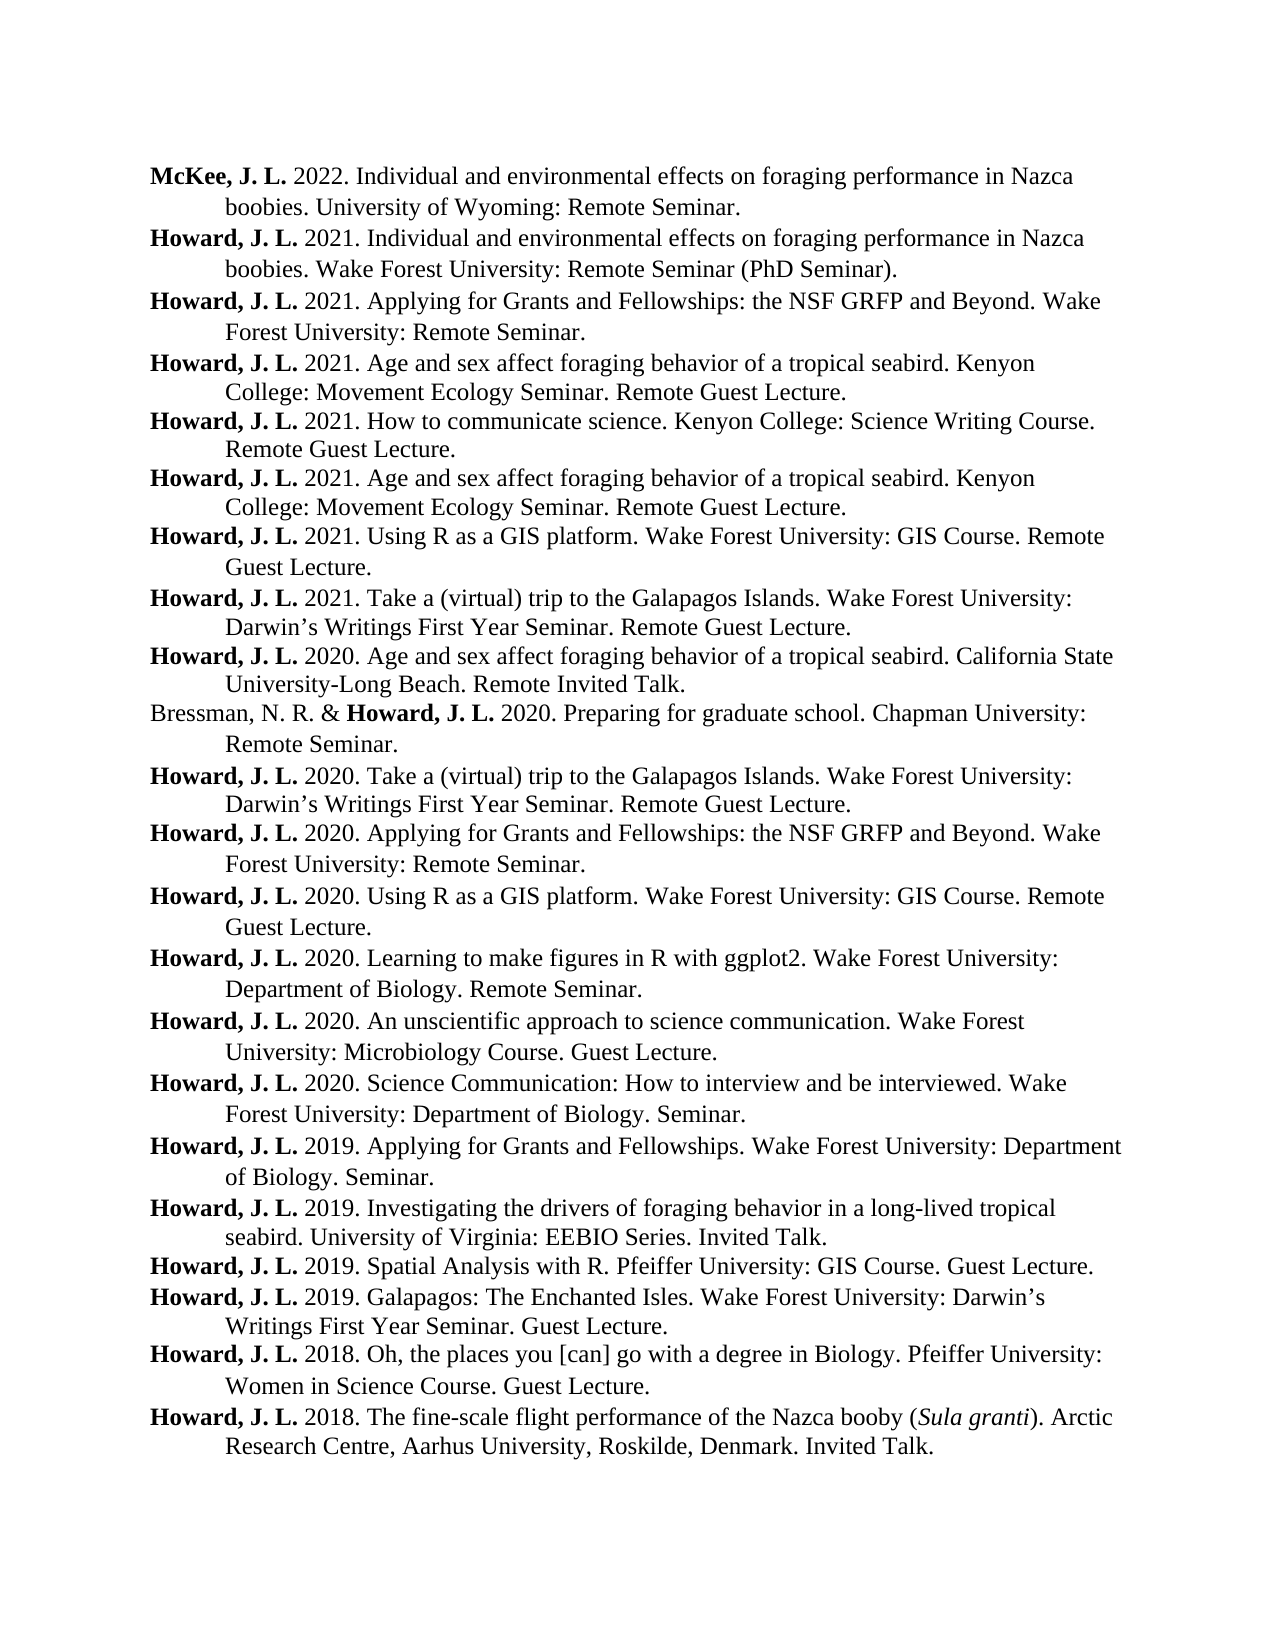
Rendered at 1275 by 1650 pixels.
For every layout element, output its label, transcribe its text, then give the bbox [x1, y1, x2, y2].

text Bressman, N. R. & Howard, J. L. 2020. Preparing for graduate school. Chapman University: Remote Seminar. [150, 698, 1125, 758]
text Howard, J. L. 2020. Age and sex affect foraging behavior of a tropical seabird. California State University-Long Beach. Remote Invited Talk. [150, 641, 1125, 698]
text Howard, J. L. 2020. An unscientific approach to science communication. Wake Forest University: Microbiology Course. Guest Lecture. [150, 1006, 1125, 1066]
text Howard, J. L. 2020. Science Communication: How to interview and be interviewed. Wake Forest University: Department of Biology. Seminar. [150, 1068, 1125, 1128]
text Howard, J. L. 2021. How to communicate science. Kenyon College: Science Writing Course. Remote Guest Lecture. [150, 406, 1125, 463]
text Howard, J. L. 2019. Spatial Analysis with R. Pfeiffer University: GIS Course. Guest Lecture. [150, 1251, 1125, 1279]
text Howard, J. L. 2020. Applying for Grants and Fellowships: the NSF GRFP and Beyond. Wake Forest University: Remote Seminar. [150, 818, 1125, 878]
text McKee, J. L. 2022. Individual and environmental effects on foraging performance in Nazca boobies. University of Wyoming: Remote Seminar. [150, 161, 1125, 221]
text Howard, J. L. 2021. Using R as a GIS platform. Wake Forest University: GIS Course. Remote Guest Lecture. [150, 521, 1125, 581]
text Howard, J. L. 2018. The fine-scale flight performance of the Nazca booby (Sula granti). Arctic Research Centre, Aarhus University, Roskilde, Denmark. Invited Talk. [150, 1402, 1125, 1459]
text Howard, J. L. 2020. Using R as a GIS platform. Wake Forest University: GIS Course. Remote Guest Lecture. [150, 881, 1125, 941]
text Howard, J. L. 2021. Individual and environmental effects on foraging performance in Nazca boobies. Wake Forest University: Remote Seminar (PhD Seminar). [150, 223, 1125, 283]
text Howard, J. L. 2021. Take a (virtual) trip to the Galapagos Islands. Wake Forest University: Darwin’s Writings First Year Seminar. Remote Guest Lecture. [150, 583, 1125, 641]
text Howard, J. L. 2021. Applying for Grants and Fellowships: the NSF GRFP and Beyond. Wake Forest University: Remote Seminar. [150, 286, 1125, 346]
text Howard, J. L. 2019. Galapagos: The Enchanted Isles. Wake Forest University: Darwin’s Writings First Year Seminar. Guest Lecture. [150, 1282, 1125, 1339]
text Howard, J. L. 2019. Investigating the drivers of foraging behavior in a long-lived tropical seabird. University of Virginia: EEBIO Series. Invited Talk. [150, 1193, 1125, 1251]
text Howard, J. L. 2019. Applying for Grants and Fellowships. Wake Forest University: Department of Biology. Seminar. [150, 1131, 1125, 1191]
text Howard, J. L. 2020. Learning to make figures in R with ggplot2. Wake Forest University: Department of Biology. Remote Seminar. [150, 943, 1125, 1003]
text Howard, J. L. 2020. Take a (virtual) trip to the Galapagos Islands. Wake Forest University: Darwin’s Writings First Year Seminar. Remote Guest Lecture. [150, 761, 1125, 818]
text Howard, J. L. 2021. Age and sex affect foraging behavior of a tropical seabird. Kenyon College: Movement Ecology Seminar. Remote Guest Lecture. [150, 463, 1125, 521]
text Howard, J. L. 2018. Oh, the places you [can] go with a degree in Biology. Pfeiffer University: Women in Science Course. Guest Lecture. [150, 1339, 1125, 1399]
text Howard, J. L. 2021. Age and sex affect foraging behavior of a tropical seabird. Kenyon College: Movement Ecology Seminar. Remote Guest Lecture. [150, 348, 1125, 406]
